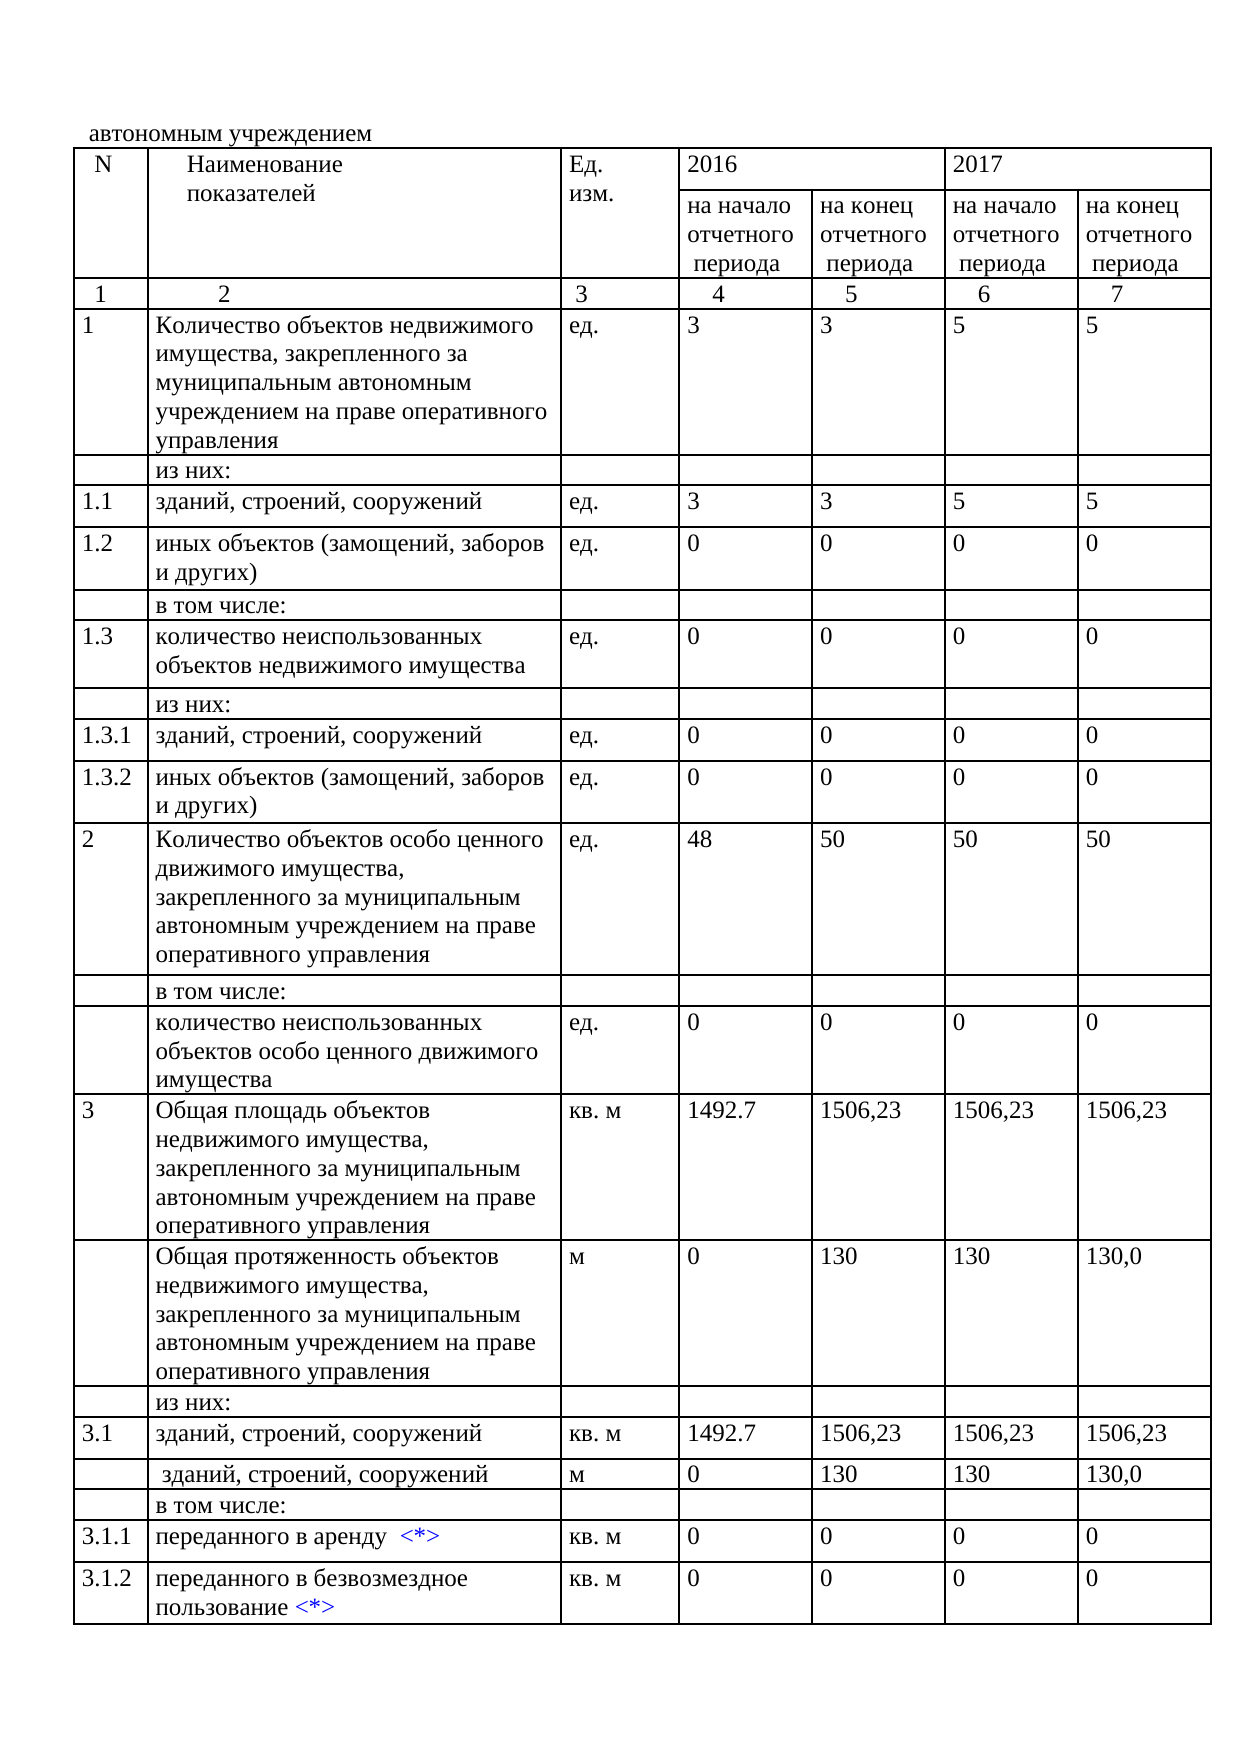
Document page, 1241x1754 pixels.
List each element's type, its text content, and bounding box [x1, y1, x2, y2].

table_cell [680, 689, 811, 718]
table_cell 0 [680, 528, 811, 588]
table_cell ед. [562, 762, 678, 822]
table_cell иных объектов (замощений, заборов и других) [149, 528, 560, 588]
table_cell [946, 976, 1077, 1005]
table_cell [1079, 1387, 1210, 1416]
table_cell 0 [680, 1563, 811, 1623]
table_cell 1.3 [75, 621, 147, 687]
table_cell 2 [75, 824, 147, 974]
table_cell кв. м [562, 1521, 678, 1561]
table_cell ед. [562, 621, 678, 687]
table_cell [1079, 1490, 1210, 1519]
table_cell 2 [149, 279, 560, 308]
table_cell 0 [813, 621, 944, 687]
table_cell 0 [1079, 1007, 1210, 1093]
table_cell 0 [946, 720, 1077, 759]
table_cell 1492.7 [680, 1095, 811, 1239]
table_cell [1079, 456, 1210, 484]
table_cell 0 [680, 621, 811, 687]
table_cell 50 [946, 824, 1077, 974]
table_cell ед. [562, 1007, 678, 1093]
table_cell [813, 976, 944, 1005]
table_cell 0 [946, 1007, 1077, 1093]
table_cell 5 [1079, 486, 1210, 526]
table_cell 5 [813, 279, 944, 308]
table_cell 3 [680, 486, 811, 526]
table_cell зданий, строений, сооружений [149, 486, 560, 526]
table_cell из них: [149, 1387, 560, 1416]
table_cell 0 [813, 1007, 944, 1093]
table_cell 1.3.1 [75, 720, 147, 759]
table_cell зданий, строений, сооружений [149, 720, 560, 759]
table_cell [680, 591, 811, 619]
table_cell 0 [813, 720, 944, 759]
table_cell 5 [946, 310, 1077, 453]
table_header Ед. изм. [562, 149, 678, 277]
table_cell переданного в безвозмездное пользование <*> [149, 1563, 560, 1623]
table_cell 1.2 [75, 528, 147, 588]
table_cell 0 [680, 1521, 811, 1561]
table_cell [946, 689, 1077, 718]
table_cell [75, 1460, 147, 1488]
table_cell 1.1 [75, 486, 147, 526]
table_cell [562, 1387, 678, 1416]
table_cell [562, 591, 678, 619]
table_cell [813, 456, 944, 484]
table_cell [75, 456, 147, 484]
table_cell 130 [813, 1241, 944, 1385]
table_cell 1506,23 [1079, 1095, 1210, 1239]
table_cell зданий, строений, сооружений [149, 1418, 560, 1457]
table_cell [1079, 976, 1210, 1005]
table_cell [680, 456, 811, 484]
table_cell 3.1 [75, 1418, 147, 1457]
table_cell [75, 1241, 147, 1385]
table_cell [813, 1387, 944, 1416]
table_cell 0 [1079, 762, 1210, 822]
table_cell иных объектов (замощений, заборов и других) [149, 762, 560, 822]
table_cell 0 [1079, 528, 1210, 588]
table_cell кв. м [562, 1095, 678, 1239]
table_cell на конец отчетного периода [813, 191, 944, 277]
table_cell 0 [680, 1007, 811, 1093]
table_cell [946, 1387, 1077, 1416]
table_cell на начало отчетного периода [680, 191, 811, 277]
table_cell [562, 1490, 678, 1519]
table_cell [75, 689, 147, 718]
table_cell 1506,23 [1079, 1418, 1210, 1457]
table_cell ед. [562, 310, 678, 453]
table_cell зданий, строений, сооружений [149, 1460, 560, 1488]
table_cell 1506,23 [946, 1095, 1077, 1239]
table_cell 3 [75, 1095, 147, 1239]
table_cell 1492.7 [680, 1418, 811, 1457]
table_cell 50 [1079, 824, 1210, 974]
table_cell 0 [946, 528, 1077, 588]
table_cell 130 [946, 1460, 1077, 1488]
table_cell количество неиспользованных объектов недвижимого имущества [149, 621, 560, 687]
table_cell 0 [946, 621, 1077, 687]
table_cell 130,0 [1079, 1460, 1210, 1488]
table_cell ед. [562, 528, 678, 588]
table_cell в том числе: [149, 591, 560, 619]
table_cell м [562, 1241, 678, 1385]
table_header N [75, 149, 147, 277]
table_cell [813, 1490, 944, 1519]
table_cell 0 [680, 720, 811, 759]
table_cell [946, 1490, 1077, 1519]
table_cell 0 [1079, 621, 1210, 687]
table_cell 5 [1079, 310, 1210, 453]
table_cell количество неиспользованных объектов особо ценного движимого имущества [149, 1007, 560, 1093]
table_header Наименование показателей [149, 149, 560, 277]
table_cell [562, 689, 678, 718]
table_cell 7 [1079, 279, 1210, 308]
table_cell [562, 976, 678, 1005]
table_cell [75, 591, 147, 619]
table_cell 3 [562, 279, 678, 308]
table_cell [562, 456, 678, 484]
table_cell 0 [946, 1563, 1077, 1623]
table_cell Общая протяженность объектов недвижимого имущества, закрепленного за муниципальным автономным учреждением на праве оперативного управления [149, 1241, 560, 1385]
table_cell [946, 456, 1077, 484]
table_cell 50 [813, 824, 944, 974]
table_cell переданного в аренду <*> [149, 1521, 560, 1561]
table_cell [75, 976, 147, 1005]
table_cell [813, 689, 944, 718]
table_cell 0 [946, 1521, 1077, 1561]
table_cell [680, 1387, 811, 1416]
table_cell из них: [149, 456, 560, 484]
table_cell 3 [813, 486, 944, 526]
table_cell 0 [1079, 1563, 1210, 1623]
table_cell 0 [946, 762, 1077, 822]
table_cell 0 [813, 528, 944, 588]
table_cell 6 [946, 279, 1077, 308]
table_cell 5 [946, 486, 1077, 526]
table_cell 1506,23 [813, 1095, 944, 1239]
table_cell Количество объектов особо ценного движимого имущества, закрепленного за муниципальным автономным учреждением на праве оперативного управления [149, 824, 560, 974]
table_cell 0 [680, 1460, 811, 1488]
table_cell 0 [1079, 720, 1210, 759]
table_cell [680, 976, 811, 1005]
table_cell [946, 591, 1077, 619]
table_cell ед. [562, 824, 678, 974]
table_cell кв. м [562, 1418, 678, 1457]
table_cell [813, 591, 944, 619]
table_cell 3.1.1 [75, 1521, 147, 1561]
table_cell [75, 1007, 147, 1093]
table_header 2016 [680, 149, 944, 188]
table_cell [75, 1490, 147, 1519]
table_cell 0 [680, 762, 811, 822]
table_cell [1079, 591, 1210, 619]
table_cell на конец отчетного периода [1079, 191, 1210, 277]
table_cell 0 [680, 1241, 811, 1385]
table_header 2017 [946, 149, 1210, 188]
table_cell 1506,23 [946, 1418, 1077, 1457]
table_cell 3.1.2 [75, 1563, 147, 1623]
table_cell 0 [813, 1563, 944, 1623]
table_cell Общая площадь объектов недвижимого имущества, закрепленного за муниципальным автономным учреждением на праве оперативного управления [149, 1095, 560, 1239]
table_cell м [562, 1460, 678, 1488]
table_cell 130 [946, 1241, 1077, 1385]
table_cell в том числе: [149, 1490, 560, 1519]
table_cell 1 [75, 310, 147, 453]
table_cell 1.3.2 [75, 762, 147, 822]
table_cell 130 [813, 1460, 944, 1488]
table_cell 4 [680, 279, 811, 308]
table_cell ед. [562, 486, 678, 526]
table_cell из них: [149, 689, 560, 718]
table_cell [1079, 689, 1210, 718]
table_cell 1 [75, 279, 147, 308]
table_cell 130,0 [1079, 1241, 1210, 1385]
table_cell 3 [680, 310, 811, 453]
table_cell Количество объектов недвижимого имущества, закрепленного за муниципальным автономным учреждением на праве оперативного управления [149, 310, 560, 453]
table_cell 3 [813, 310, 944, 453]
table_cell 0 [1079, 1521, 1210, 1561]
table_cell на начало отчетного периода [946, 191, 1077, 277]
table_cell ед. [562, 720, 678, 759]
table_cell 1506,23 [813, 1418, 944, 1457]
table_cell 48 [680, 824, 811, 974]
table_cell в том числе: [149, 976, 560, 1005]
table_cell [680, 1490, 811, 1519]
table_cell [75, 1387, 147, 1416]
table_cell кв. м [562, 1563, 678, 1623]
table_cell 0 [813, 1521, 944, 1561]
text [88, 118, 1152, 147]
table_cell 0 [813, 762, 944, 822]
